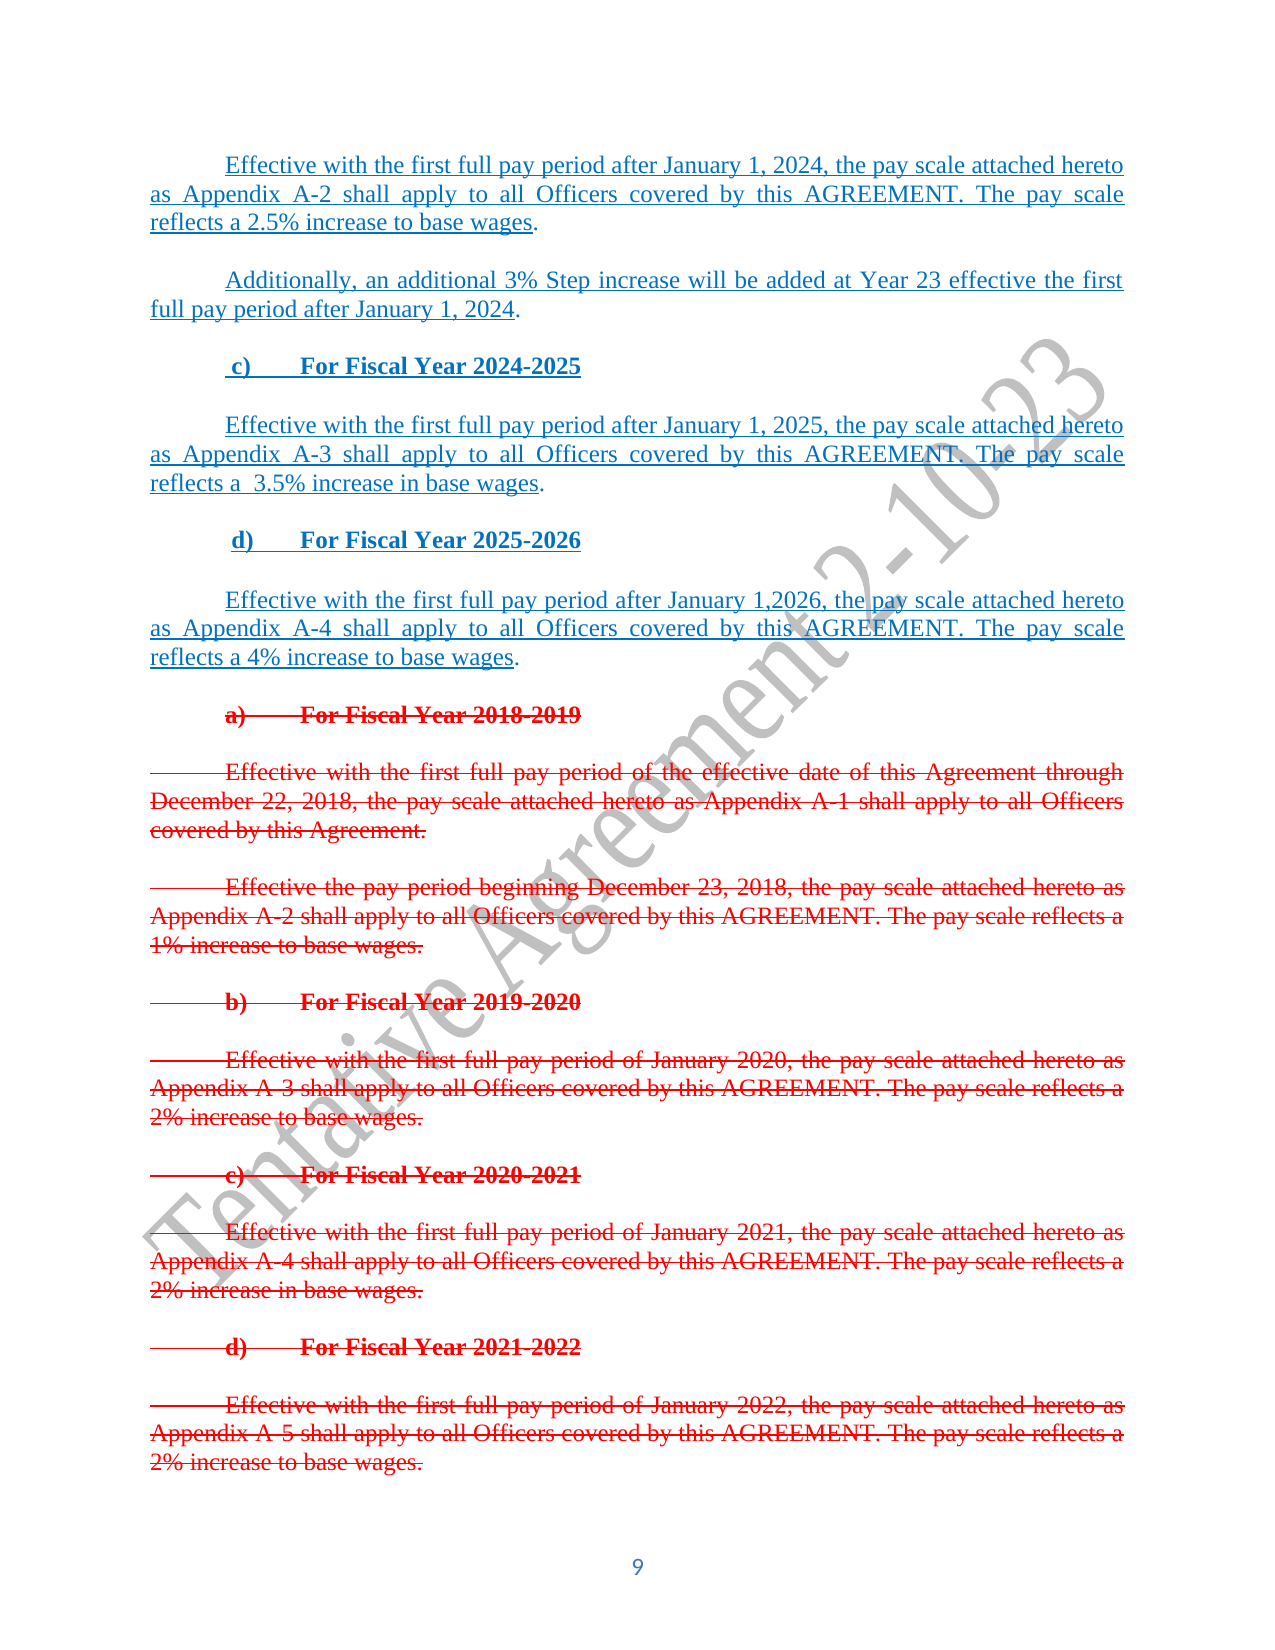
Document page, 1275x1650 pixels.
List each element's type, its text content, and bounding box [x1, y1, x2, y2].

text Effective with the first full pay period of January 2020, the pay scale attached hereto as Appendix A-3 shall apply to all Officers covered by this AGREEMENT. The pay scale reflects a 2% increase to base wages. [150, 1062, 1125, 1131]
text d) For Fiscal Year 2025-2026 [150, 526, 1125, 554]
text b) For Fiscal Year 2019-2020 [150, 987, 1125, 1016]
text d) For Fiscal Year 2021-2022 [150, 1332, 1125, 1361]
text c) For Fiscal Year 2024-2025 [150, 351, 1125, 380]
text Effective with the first full pay period of January 2022, the pay scale attached hereto as Appendix A-5 shall apply to all Officers covered by this AGREEMENT. The pay scale reflects a 2% increase to base wages. [150, 1390, 1125, 1405]
text Effective with the first full pay period after January 1,2026, the pay scale attached hereto as Appendix A-4 shall apply to all Officers covered by this AGREEMENT. The pay scale reflects a 4% increase to base wages. [150, 585, 1125, 638]
text Effective the pay period beginning December 23, 2018, the pay scale attached hereto as Appendix A-2 shall apply to all Officers covered by this AGREEMENT. The pay scale reflects a 1% increase to base wages. [150, 889, 1125, 958]
text Effective with the first full pay period after January 1, 2025, the pay scale attached hereto as Appendix A-3 shall apply to all Officers covered by this AGREEMENT. The pay scale reflects a 3.5% increase in base wages. [150, 411, 1125, 464]
text Effective with the first full pay period of January 2022, the pay scale attached hereto as Appendix A-5 shall apply to all Officers covered by this AGREEMENT. The pay scale reflects a 2% increase to base wages. [150, 1407, 1125, 1476]
text Effective with the first full pay period after January 1,2026, the pay scale attached hereto as Appendix A-4 shall apply to all Officers covered by this AGREEMENT. The pay scale reflects a 4% increase to base wages. [150, 640, 1125, 671]
text Additionally, an additional 3% Step increase will be added at Year 23 effective the first full pay period after January 1, 2024. [150, 265, 1125, 322]
text Effective with the first full pay period after January 1, 2024, the pay scale attached hereto as Appendix A-2 shall apply to all Officers covered by this AGREEMENT. The pay scale reflects a 2.5% increase to base wages. [150, 150, 1125, 204]
text Effective with the first full pay period of January 2021, the pay scale attached hereto as Appendix A-4 shall apply to all Officers covered by this AGREEMENT. The pay scale reflects a 2% increase in base wages. [150, 1217, 1125, 1233]
text Effective the pay period beginning December 23, 2018, the pay scale attached hereto as Appendix A-2 shall apply to all Officers covered by this AGREEMENT. The pay scale reflects a 1% increase to base wages. [150, 872, 1125, 888]
text Effective with the first full pay period of January 2021, the pay scale attached hereto as Appendix A-4 shall apply to all Officers covered by this AGREEMENT. The pay scale reflects a 2% increase in base wages. [150, 1234, 1125, 1303]
text c) For Fiscal Year 2020-2021 [150, 1160, 1125, 1188]
text Effective with the first full pay period of the effective date of this Agreement through December 22, 2018, the pay scale attached hereto as Appendix A-1 shall apply to all Officers covered by this Agreement. [150, 757, 1125, 843]
text Effective with the first full pay period of January 2020, the pay scale attached hereto as Appendix A-3 shall apply to all Officers covered by this AGREEMENT. The pay scale reflects a 2% increase to base wages. [150, 1045, 1125, 1060]
text Effective with the first full pay period after January 1, 2024, the pay scale attached hereto as Appendix A-2 shall apply to all Officers covered by this AGREEMENT. The pay scale reflects a 2.5% increase to base wages. [150, 205, 1125, 236]
text a) For Fiscal Year 2018-2019 [150, 700, 1125, 728]
text Effective with the first full pay period after January 1, 2025, the pay scale attached hereto as Appendix A-3 shall apply to all Officers covered by this AGREEMENT. The pay scale reflects a 3.5% increase in base wages. [150, 466, 1125, 497]
